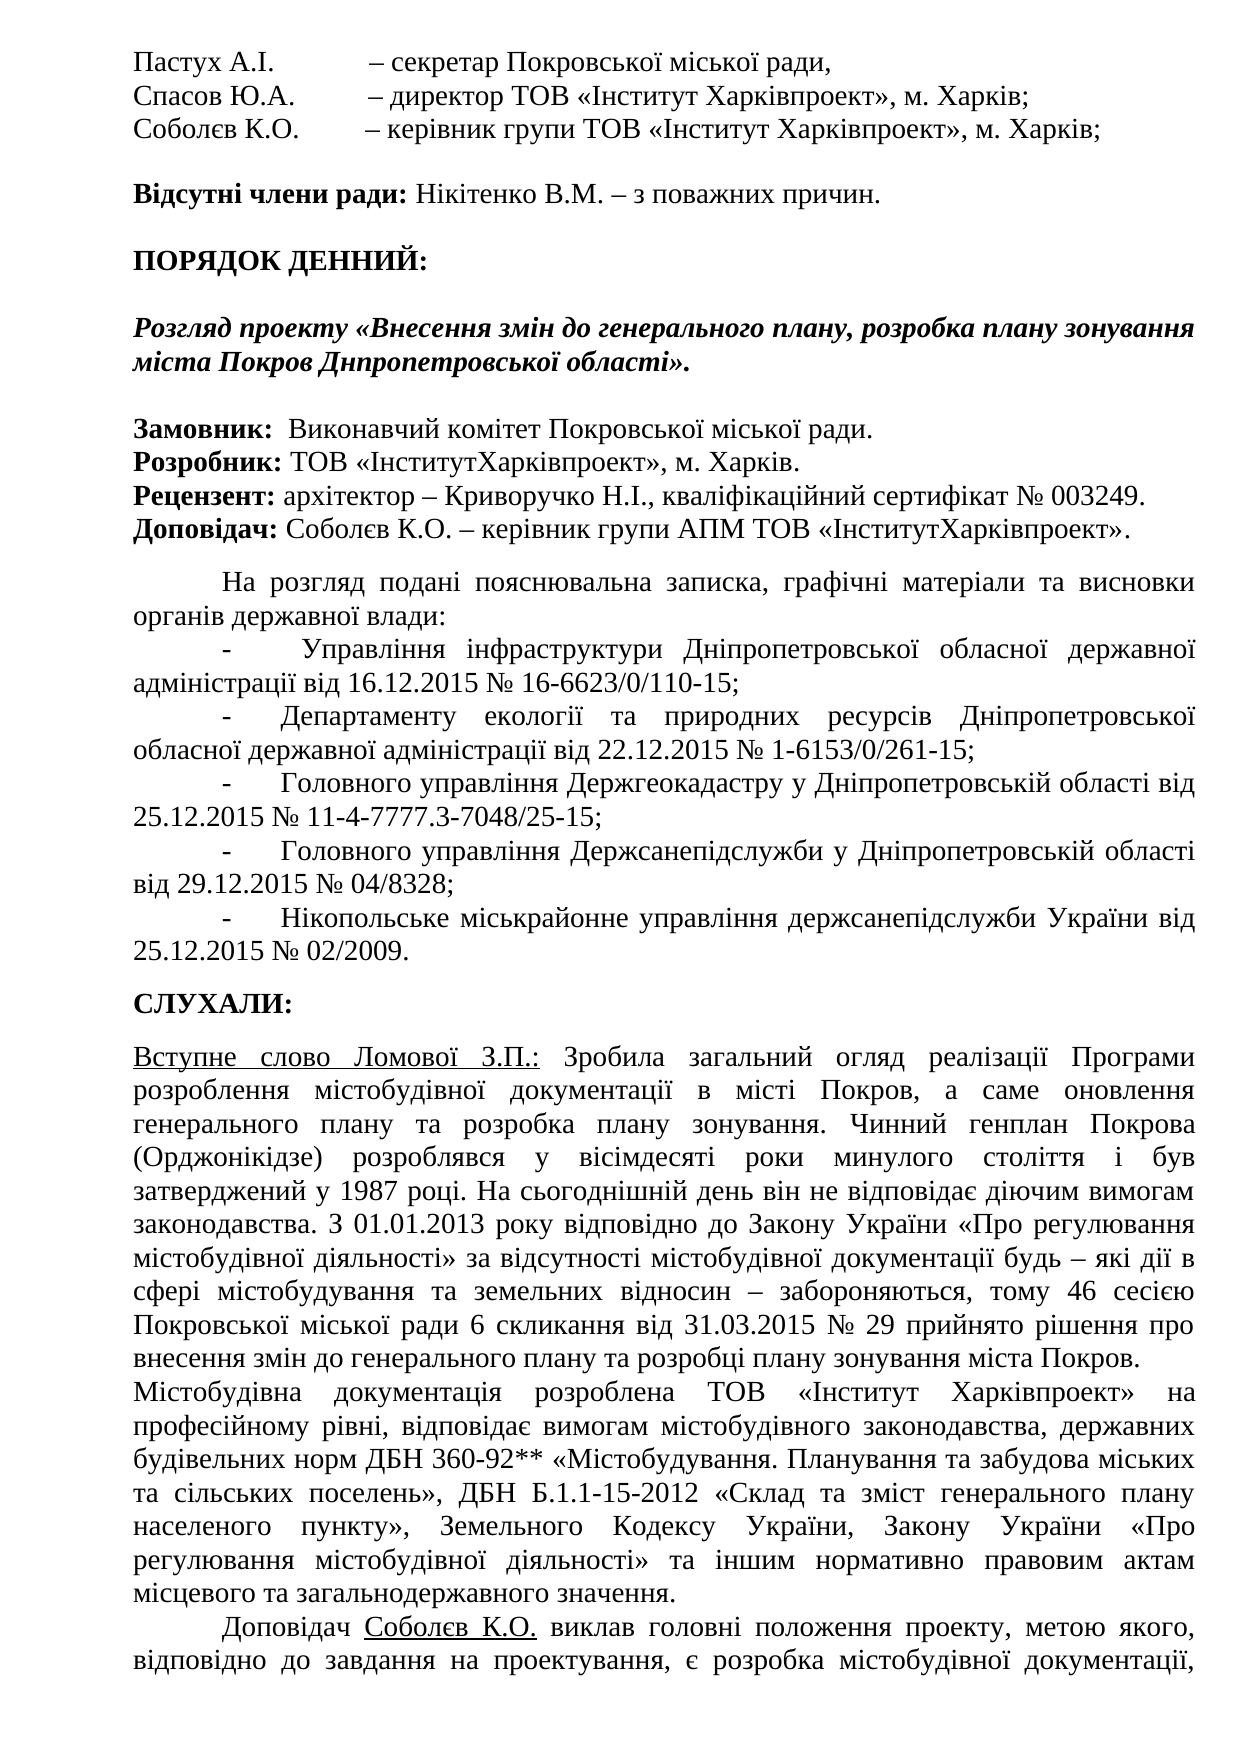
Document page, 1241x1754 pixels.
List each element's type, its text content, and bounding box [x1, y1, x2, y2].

text СЛУХАЛИ: [133, 986, 1196, 1019]
list Головного управління Держгеокадастру у Дніпропетровській області від 25.12.2015 № 11-4-7777.3-7048/25-15; [133, 766, 1196, 833]
text ПОРЯДОК ДЕННИЙ: [133, 243, 1196, 277]
list Вступне слово Ломової З.П.: Зробила загальний огляд реалізації Програми розроблення містобудівної документації в місті Покров, а саме оновлення генерального плану та розробка плану зонування. Чинний генплан Покрова (Орджонікідзе) розроблявся у вісімдесяті роки минулого століття і був затверджений у 1987 році. На сьогоднішній день він не відповідає діючим вимогам законодавства. З 01.01.2013 року відповідно до Закону України «Про регулювання містобудівної діяльності» за відсутності містобудівної документації будь – які дії в сфері містобудування та земельних відносин – забороняються, тому 46 сесією Покровської міської ради 6 скликання від 31.03.2015 № 29 прийнято рішення про внесення змін до генерального плану та розробці плану зонування міста Покров. [133, 1039, 1196, 1374]
text Доповідач: Соболєв К.О. – керівник групи АПМ ТОВ «ІнститутХарківпроект». [133, 512, 1196, 545]
text Відсутні члени ради: Нікітенко В.М. – з поважних причин. [133, 176, 1196, 210]
text Розробник: ТОВ «ІнститутХарківпроект», м. Харків. [133, 444, 1196, 478]
text Рецензент: архітектор – Криворучко Н.І., кваліфікаційний сертифікат № 003249. [133, 478, 1196, 512]
list Департаменту екології та природних ресурсів Дніпропетровської обласної державної адміністрації від 22.12.2015 № 1-6153/0/261-15; [133, 698, 1196, 766]
text Спасов Ю.А. – директор ТОВ «Інститут Харківпроект», м. Харків; [133, 78, 1196, 111]
text Пастух А.І. – секретар Покровської міської ради, [133, 44, 1196, 78]
text Соболєв К.О. – керівник групи ТОВ «Інститут Харківпроект», м. Харків; [133, 111, 1196, 145]
list На розгляд подані пояснювальна записка, графічні матеріали та висновки органів державної влади: [133, 564, 1196, 631]
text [133, 1609, 1196, 1676]
list Головного управління Держсанепідслужби у Дніпропетровській області від 29.12.2015 № 04/8328; [133, 833, 1196, 900]
text Замовник: Виконавчий комітет Покровської міської ради. [133, 411, 1196, 444]
text Містобудівна документація розроблена ТОВ «Інститут Харківпроект» на професійному рівні, відповідає вимогам містобудівного законодавства, державних будівельних норм ДБН 360-92** «Містобудування. Планування та забудова міських та сільських поселень», ДБН Б.1.1-15-2012 «Склад та зміст генерального плану населеного пункту», Земельного Кодексу України, Закону України «Про регулювання містобудівної діяльності» та іншим нормативно правовим актам місцевого та загальнодержавного значення. [133, 1374, 1196, 1609]
text Розгляд проекту «Внесення змін до генерального плану, розробка плану зонування міста Покров Днпропетровської області». [133, 310, 1196, 377]
list Управління інфраструктури Дніпропетровської обласної державної адміністрації від 16.12.2015 № 16-6623/0/110-15; [133, 631, 1196, 698]
list Нікопольське міськрайонне управління держсанепідслужби України від 25.12.2015 № 02/2009. [133, 900, 1196, 967]
